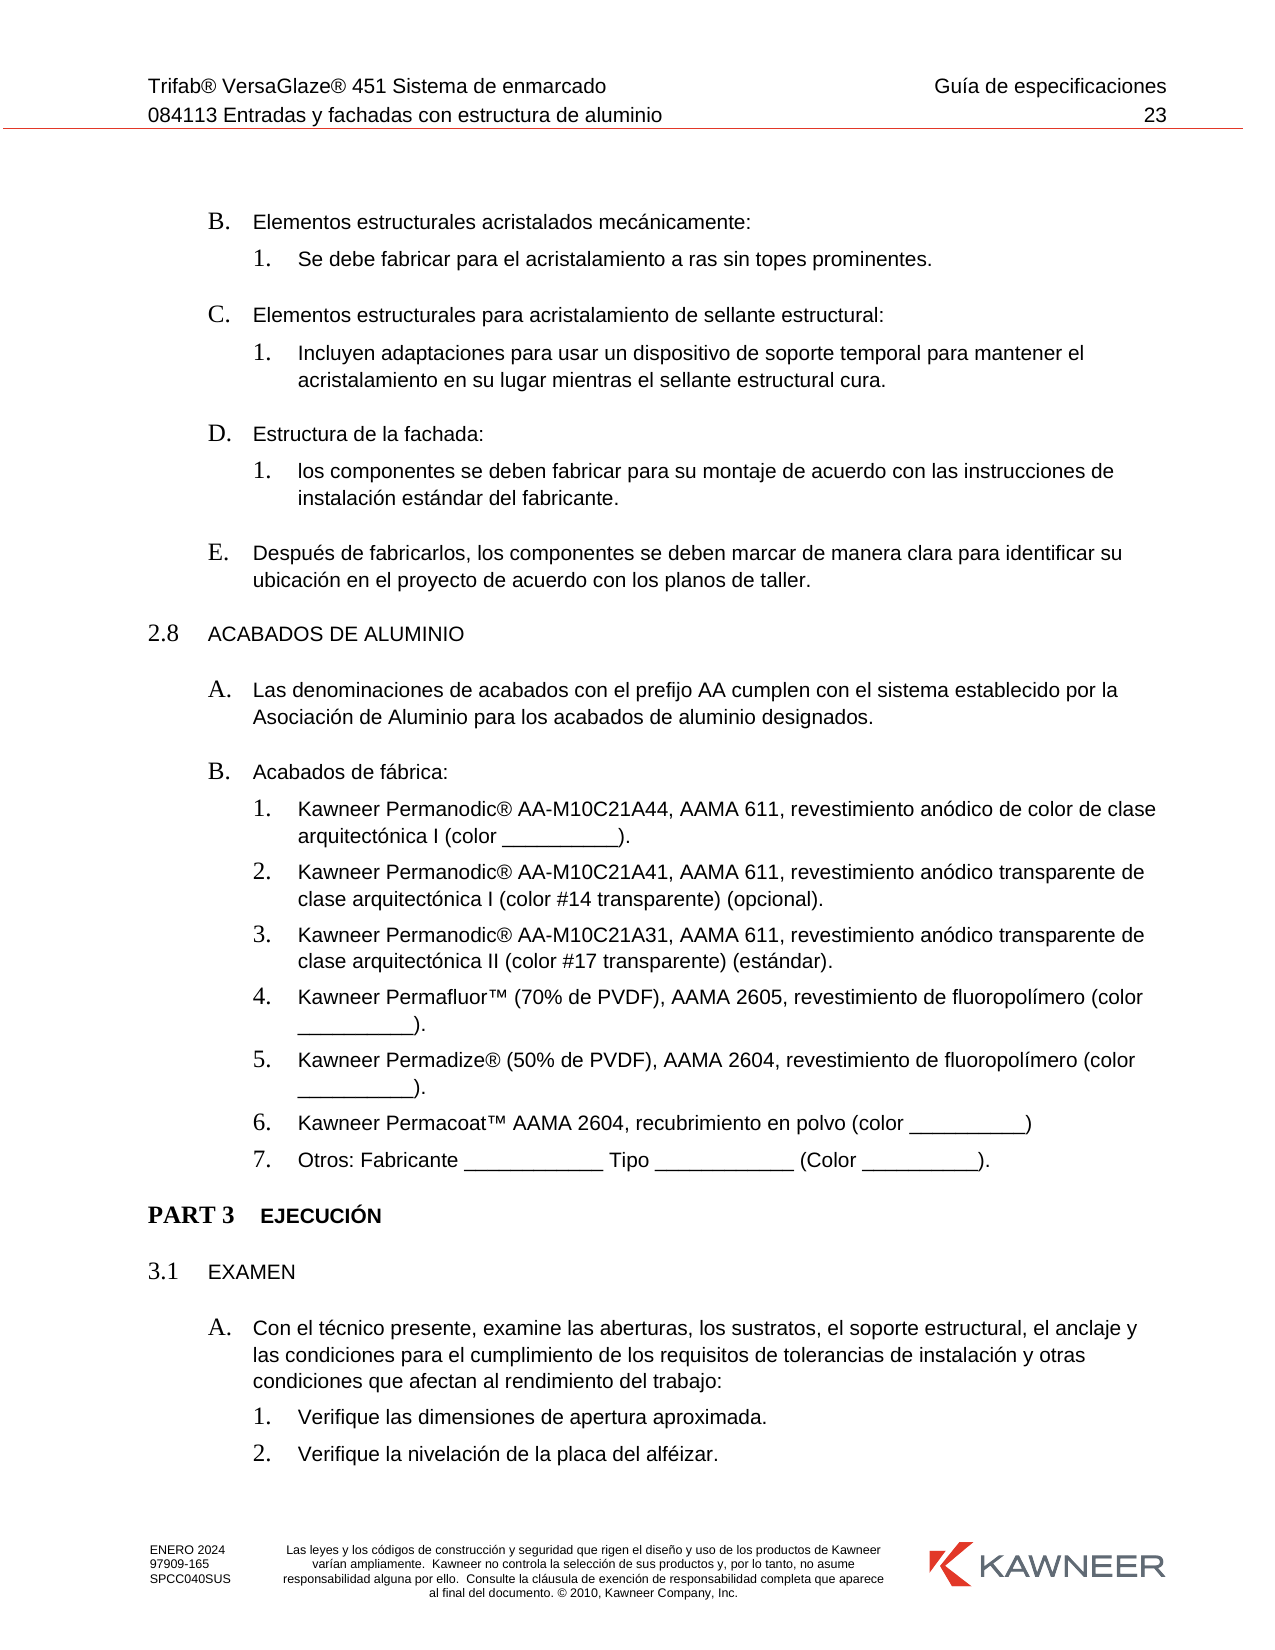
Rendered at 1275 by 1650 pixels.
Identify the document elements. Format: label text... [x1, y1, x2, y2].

subtitle EJECUCIÓN [148, 1200, 1169, 1229]
subtitle Kawneer Permafluor™ (70% de PVDF), AAMA 2605, revestimiento de fluoropolímero (color __________). [253, 981, 1169, 1036]
subtitle Elementos estructurales para acristalamiento de sellante estructural: [208, 299, 1169, 328]
subtitle Kawneer Permanodic® AA-M10C21A41, AAMA 611, revestimiento anódico transparente de clase arquitectónica I (color #14 transparente) (opcional). [253, 856, 1169, 911]
subtitle Kawneer Permanodic® AA-M10C21A44, AAMA 611, revestimiento anódico de color de clase arquitectónica I (color __________). [253, 793, 1169, 848]
subtitle Verifique la nivelación de la placa del alféizar. [253, 1438, 1169, 1467]
subtitle Kawneer Permacoat™ AAMA 2604, recubrimiento en polvo (color __________) [253, 1107, 1169, 1136]
subtitle Se debe fabricar para el acristalamiento a ras sin topes prominentes. [253, 243, 1169, 272]
picture [929, 1542, 1166, 1592]
subtitle Kawneer Permanodic® AA-M10C21A31, AAMA 611, revestimiento anódico transparente de clase arquitectónica II (color #17 transparente) (estándar). [253, 919, 1169, 973]
subtitle Estructura de la fachada: [208, 418, 1169, 447]
subtitle Examen [148, 1256, 1169, 1285]
subtitle Acabados de aluminio [148, 618, 1169, 647]
subtitle Las denominaciones de acabados con el prefijo AA cumplen con el sistema establecido por la Asociación de Aluminio para los acabados de aluminio designados. [208, 674, 1169, 729]
subtitle los componentes se deben fabricar para su montaje de acuerdo con las instrucciones de instalación estándar del fabricante. [253, 456, 1169, 510]
subtitle Kawneer Permadize® (50% de PVDF), AAMA 2604, revestimiento de fluoropolímero (color __________). [253, 1044, 1169, 1099]
subtitle Incluyen adaptaciones para usar un dispositivo de soporte temporal para mantener el acristalamiento en su lugar mientras el sellante estructural cura. [253, 337, 1169, 391]
subtitle Verifique las dimensiones de apertura aproximada. [253, 1401, 1169, 1429]
subtitle Acabados de fábrica: [208, 756, 1169, 785]
subtitle Elementos estructurales acristalados mecánicamente: [208, 206, 1169, 235]
subtitle Después de fabricarlos, los componentes se deben marcar de manera clara para identificar su ubicación en el proyecto de acuerdo con los planos de taller. [208, 537, 1169, 592]
subtitle Con el técnico presente, examine las aberturas, los sustratos, el soporte estructural, el anclaje y las condiciones para el cumplimiento de los requisitos de tolerancias de instalación y otras condiciones que afectan al rendimiento del trabajo: [208, 1312, 1169, 1393]
subtitle Otros: Fabricante ____________ Tipo ____________ (Color __________). [253, 1144, 1169, 1173]
